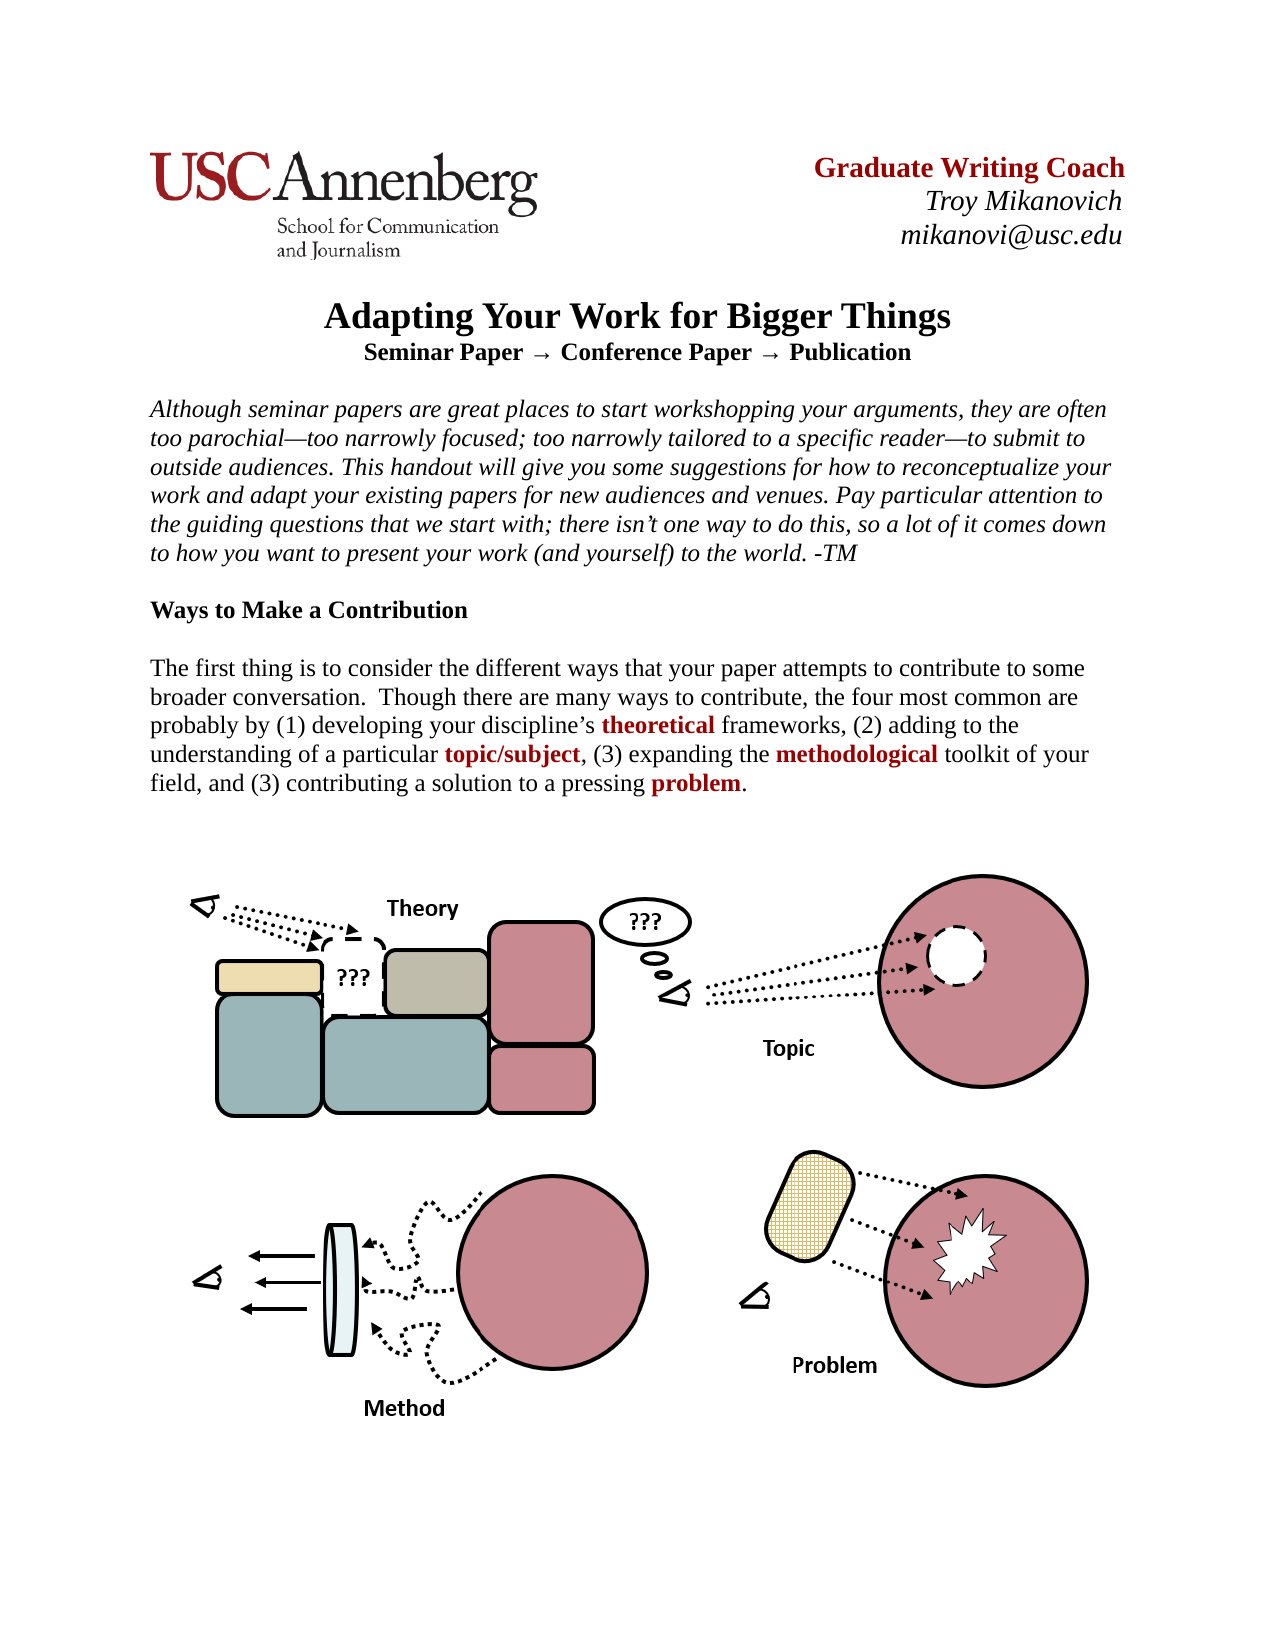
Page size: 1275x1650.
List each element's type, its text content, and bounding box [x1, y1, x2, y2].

text Seminar Paper → Conference Paper → Publication [150, 337, 1125, 366]
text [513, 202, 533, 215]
picture [167, 854, 1108, 1425]
text mikanovi@usc.edu [150, 217, 1125, 251]
text Graduate Writing Coach [150, 150, 1125, 183]
text Troy Mikanovich [150, 183, 515, 217]
text Although seminar papers are great places to start workshopping your arguments, they are often too parochial—too narrowly focused; too narrowly tailored to a specific reader—to submit to outside audiences. This handout will give you some suggestions for how to reconceptualize your work and adapt your existing papers for new audiences and venues. Pay particular attention to the guiding questions that we start with; there isn’t one way to do this, so a lot of it comes down to how you want to present your work (and yourself) to the world. -TM [150, 394, 1125, 567]
text Ways to Make a Contribution [150, 596, 1125, 624]
text Troy Mikanovich [516, 183, 1125, 217]
text Adapting Your Work for Bigger Things [150, 294, 1125, 337]
text The first thing is to consider the different ways that your paper attempts to contribute to some broader conversation. Though there are many ways to contribute, the four most common are probably by (1) developing your discipline’s theoretical frameworks, (2) adding to the understanding of a particular topic/subject, (3) expanding the methodological toolkit of your field, and (3) contributing a solution to a pressing problem. [150, 653, 1125, 797]
